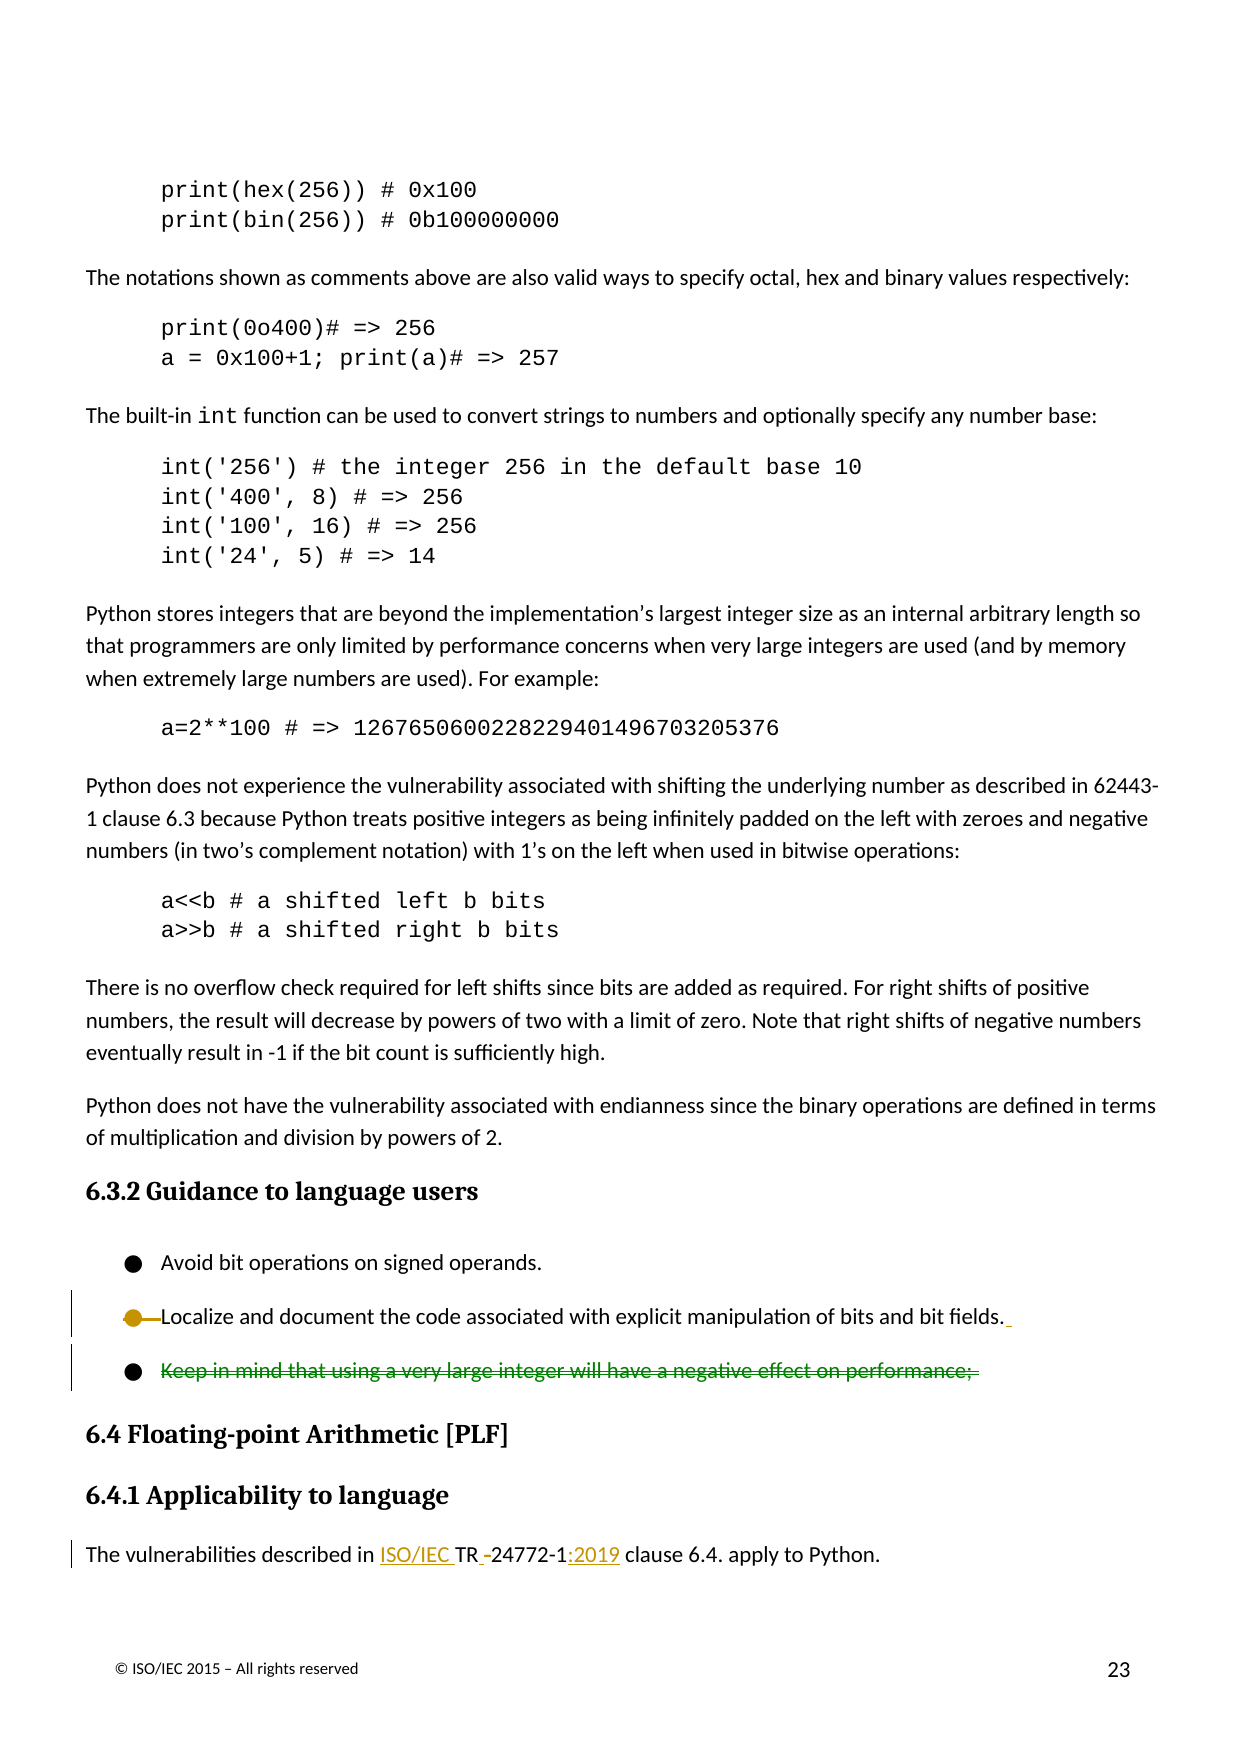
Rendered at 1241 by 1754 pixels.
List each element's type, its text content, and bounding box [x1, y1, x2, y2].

text print(hex(256)) # 0x100 [86, 179, 1164, 204]
text a = 0x100+1; print(a)# => 257 [86, 346, 1164, 372]
subtitle 6.4.1 Applicability to language [86, 1480, 1164, 1511]
text Python does not have the vulnerability associated with endianness since the binary operations are defined in terms of multiplication and division by powers of 2. [86, 1091, 1164, 1151]
text Python stores integers that are beyond the implementation’s largest integer size as an internal arbitrary length so that programmers are only limited by performance concerns when very large integers are used (and by memory when extremely large numbers are used). For example: [86, 599, 1164, 692]
text The notations shown as comments above are also valid ways to specify octal, hex and binary values respectively: [86, 263, 1164, 291]
text a>>b # a shifted right b bits [86, 919, 1164, 945]
text a=2**100 # => 1267650600228229401496703205376 [86, 717, 1164, 743]
text int('256') # the integer 256 in the default base 10 [86, 455, 1164, 481]
subtitle 6.3.2 Guidance to language users [86, 1176, 1164, 1207]
text int('400', 8) # => 256 [86, 485, 1164, 511]
list Localize and document the code associated with explicit manipulation of bits and bit fields. [123, 1290, 1164, 1337]
subtitle 6.4 Floating-point Arithmetic [PLF] [86, 1419, 1164, 1450]
list Avoid bit operations on signed operands. [123, 1236, 1164, 1283]
text Python does not experience the vulnerability associated with shifting the underlying number as described in 62443-1 clause 6.3 because Python treats positive integers as being infinitely padded on the left with zeroes and negative numbers (in two’s complement notation) with 1’s on the left when used in bitwise operations: [86, 772, 1164, 864]
text The vulnerabilities described in TR24772-1 clause 6.4. apply to Python. [86, 1540, 1164, 1568]
text int('24', 5) # => 14 [86, 544, 1164, 571]
text print(0o400)# => 256 [86, 316, 1164, 342]
text There is no overflow check required for left shifts since bits are added as required. For right shifts of positive numbers, the result will decrease by powers of two with a limit of zero. Note that right shifts of negative numbers eventually result in -1 if the bit count is sufficiently high. [86, 973, 1164, 1066]
text a<<b # a shifted left b bits [86, 889, 1164, 915]
text The built-in int function can be used to convert strings to numbers and optionally specify any number base: [86, 401, 1164, 430]
text int('100', 16) # => 256 [86, 515, 1164, 541]
text print(bin(256)) # 0b100000000 [86, 208, 1164, 234]
